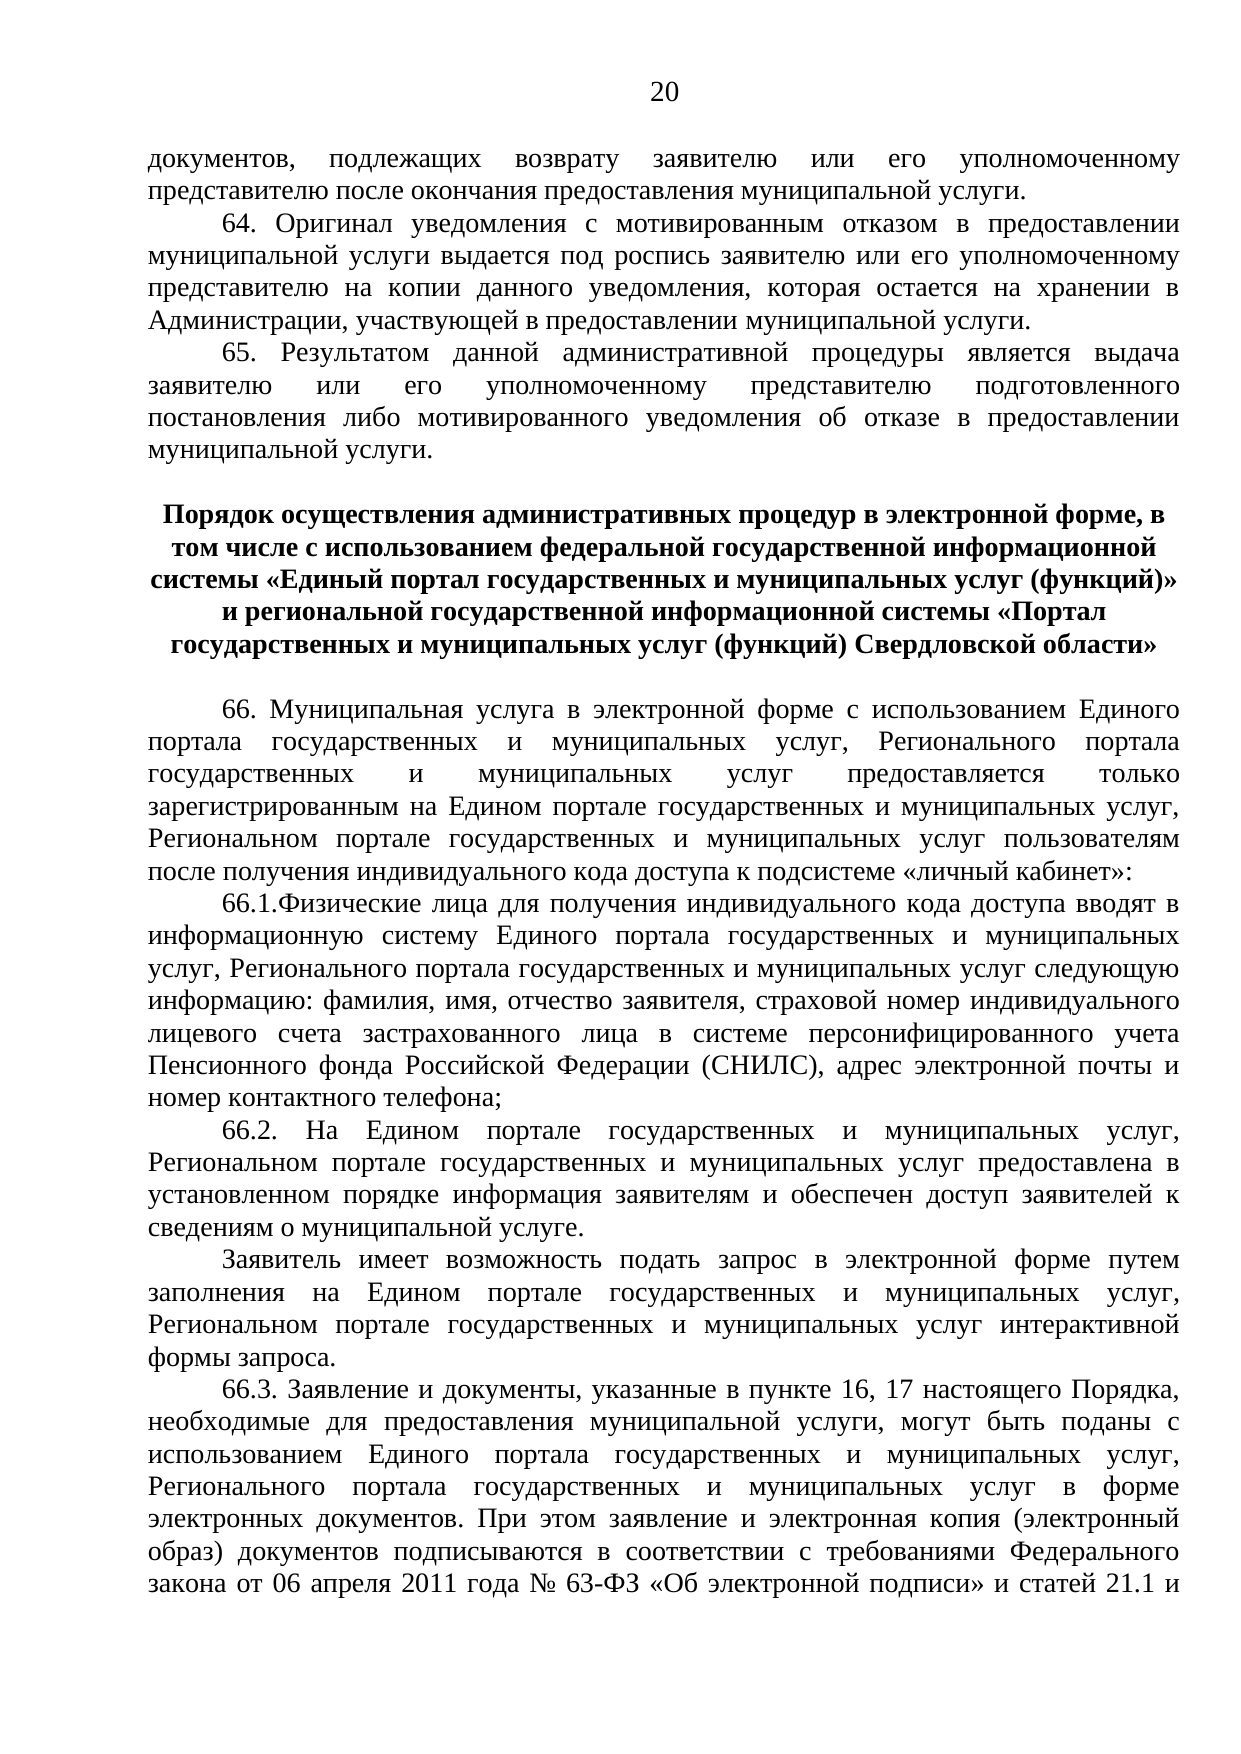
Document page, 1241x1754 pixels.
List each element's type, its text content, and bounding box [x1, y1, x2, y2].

text Заявитель имеет возможность подать запрос в электронной форме путем заполнения на Едином портале государственных и муниципальных услуг, Региональном портале государственных и муниципальных услуг интерактивной формы запроса. [148, 1242, 1181, 1372]
text 66. Муниципальная услуга в электронной форме с использованием Единого портала государственных и муниципальных услуг, Регионального портала государственных и муниципальных услуг предоставляется только зарегистрированным на Едином портале государственных и муниципальных услуг, Региональном портале государственных и муниципальных услуг пользователям после получения индивидуального кода доступа к подсистеме «личный кабинет»: [148, 692, 1181, 886]
text 66.2. На Едином портале государственных и муниципальных услуг, Региональном портале государственных и муниципальных услуг предоставлена в установленном порядке информация заявителям и обеспечен доступ заявителей к сведениям о муниципальной услуге. [148, 1113, 1181, 1242]
text Порядок осуществления административных процедур в электронной форме, в том числе с использованием федеральной государственной информационной системы «Единый портал государственных и муниципальных услуг (функций)» и региональной государственной информационной системы «Портал государственных и муниципальных услуг (функций) Свердловской области» [148, 497, 1181, 659]
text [148, 141, 1181, 206]
text 64. Оригинал уведомления с мотивированным отказом в предоставлении муниципальной услуги выдается под роспись заявителю или его уполномоченному представителю на копии данного уведомления, которая остается на хранении в Администрации, участвующей в предоставлении муниципальной услуги. [148, 206, 1181, 335]
text 65. Результатом данной административной процедуры является выдача заявителю или его уполномоченному представителю подготовленного постановления либо мотивированного уведомления об отказе в предоставлении муниципальной услуги. [148, 335, 1181, 465]
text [148, 1372, 1181, 1599]
text 66.1.Физические лица для получения индивидуального кода доступа вводят в информационную систему Единого портала государственных и муниципальных услуг, Регионального портала государственных и муниципальных услуг следующую информацию: фамилия, имя, отчество заявителя, страховой номер индивидуального лицевого счета застрахованного лица в системе персонифицированного учета Пенсионного фонда Российской Федерации (СНИЛС), адрес электронной почты и номер контактного телефона; [148, 886, 1181, 1113]
